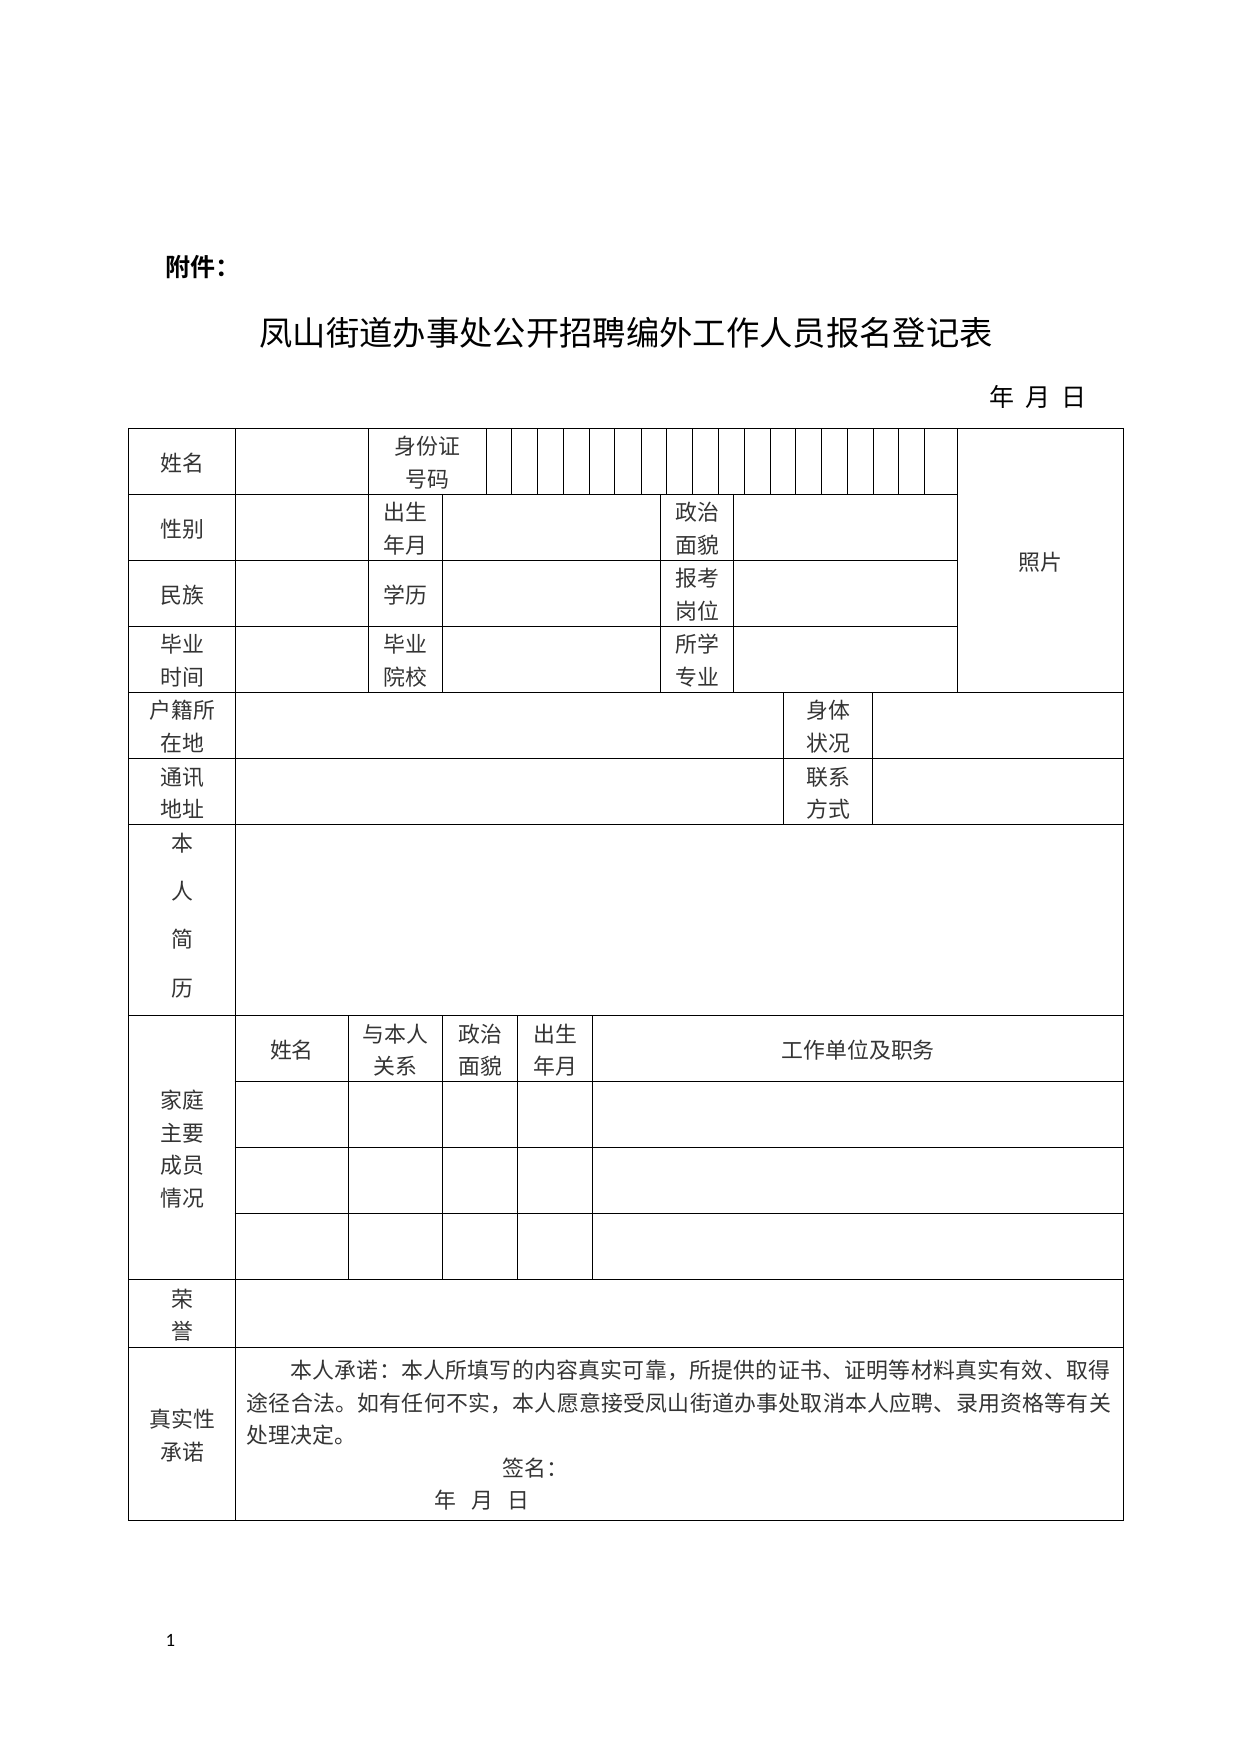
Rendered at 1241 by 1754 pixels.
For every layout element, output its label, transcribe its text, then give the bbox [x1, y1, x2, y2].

table_cell 出生 年月 [369, 495, 442, 560]
table_cell 毕业 院校 [369, 627, 442, 692]
table_cell 毕业 时间 [129, 627, 235, 692]
table_cell 荣 誉 [129, 1280, 235, 1347]
table_cell 政治面貌 [443, 1016, 517, 1081]
table_cell [236, 759, 783, 824]
table_cell [236, 561, 368, 626]
table_cell [734, 561, 957, 626]
table_cell [593, 1214, 1123, 1279]
table_header [487, 429, 511, 494]
table_cell 家庭 主要 成员 情况 [129, 1016, 235, 1279]
table_cell [443, 561, 660, 626]
table_cell [443, 495, 660, 560]
table_cell [349, 1148, 442, 1213]
table_header [512, 429, 537, 494]
table_cell [236, 1082, 348, 1147]
table_cell [518, 1082, 592, 1147]
table_cell [236, 495, 368, 560]
table_cell 与本人关系 [349, 1016, 442, 1081]
table_header 姓名 [129, 429, 235, 494]
table_cell [443, 627, 660, 692]
table_cell 本 人 简 历 [129, 825, 235, 1015]
table_header [925, 429, 957, 494]
table_cell 工作单位及职务 [593, 1016, 1123, 1081]
table_header [236, 429, 368, 494]
table_header 照片 [958, 429, 1123, 692]
table_cell 所学 专业 [661, 627, 733, 692]
table_cell [236, 1280, 1123, 1347]
table_cell 真实性承诺 [129, 1348, 235, 1520]
table_cell [734, 627, 957, 692]
table_cell [443, 1082, 517, 1147]
table_cell [236, 693, 783, 758]
table_cell 本人承诺：本人所填写的内容真实可靠，所提供的证书、证明等材料真实有效、取得途径合法。如有任何不实，本人愿意接受凤山街道办事处取消本人应聘、录用资格等有关处理决定。 签名： 年 月 日 [236, 1348, 1123, 1520]
table_cell 民族 [129, 561, 235, 626]
table_cell 学历 [369, 561, 442, 626]
table_header [771, 429, 795, 494]
table_cell 性别 [129, 495, 235, 560]
table_header [874, 429, 898, 494]
text 附件： [165, 233, 1087, 298]
table_cell [349, 1082, 442, 1147]
table_header [822, 429, 847, 494]
table_header [899, 429, 924, 494]
table_cell 政治面貌 [661, 495, 733, 560]
table_cell 出生年月 [518, 1016, 592, 1081]
table_cell [873, 693, 1123, 758]
table_header [693, 429, 718, 494]
table_cell 联系 方式 [784, 759, 872, 824]
table_cell [518, 1214, 592, 1279]
table_cell [518, 1148, 592, 1213]
table_cell [873, 759, 1123, 824]
table_cell [236, 1148, 348, 1213]
table_header [642, 429, 666, 494]
table_cell [349, 1214, 442, 1279]
table_header [745, 429, 770, 494]
table_cell [734, 495, 957, 560]
table_cell [443, 1148, 517, 1213]
table_header [615, 429, 641, 494]
table_cell 姓名 [236, 1016, 348, 1081]
table_header [796, 429, 821, 494]
table_header [538, 429, 563, 494]
table_cell 通讯 地址 [129, 759, 235, 824]
text 年 月 日 [165, 363, 1087, 428]
table_header [564, 429, 589, 494]
table_header [590, 429, 614, 494]
table_header [848, 429, 873, 494]
table_cell [236, 1214, 348, 1279]
text 凤山街道办事处公开招聘编外工作人员报名登记表 [165, 298, 1087, 363]
table_header 身份证 号码 [369, 429, 486, 494]
table_header [667, 429, 692, 494]
table_cell [236, 825, 1123, 1015]
table_cell [236, 627, 368, 692]
table_cell 报考岗位 [661, 561, 733, 626]
table_header [719, 429, 744, 494]
table_cell 户籍所在地 [129, 693, 235, 758]
table_cell [593, 1148, 1123, 1213]
table_cell [443, 1214, 517, 1279]
table_cell 身体 状况 [784, 693, 872, 758]
table_cell [593, 1082, 1123, 1147]
